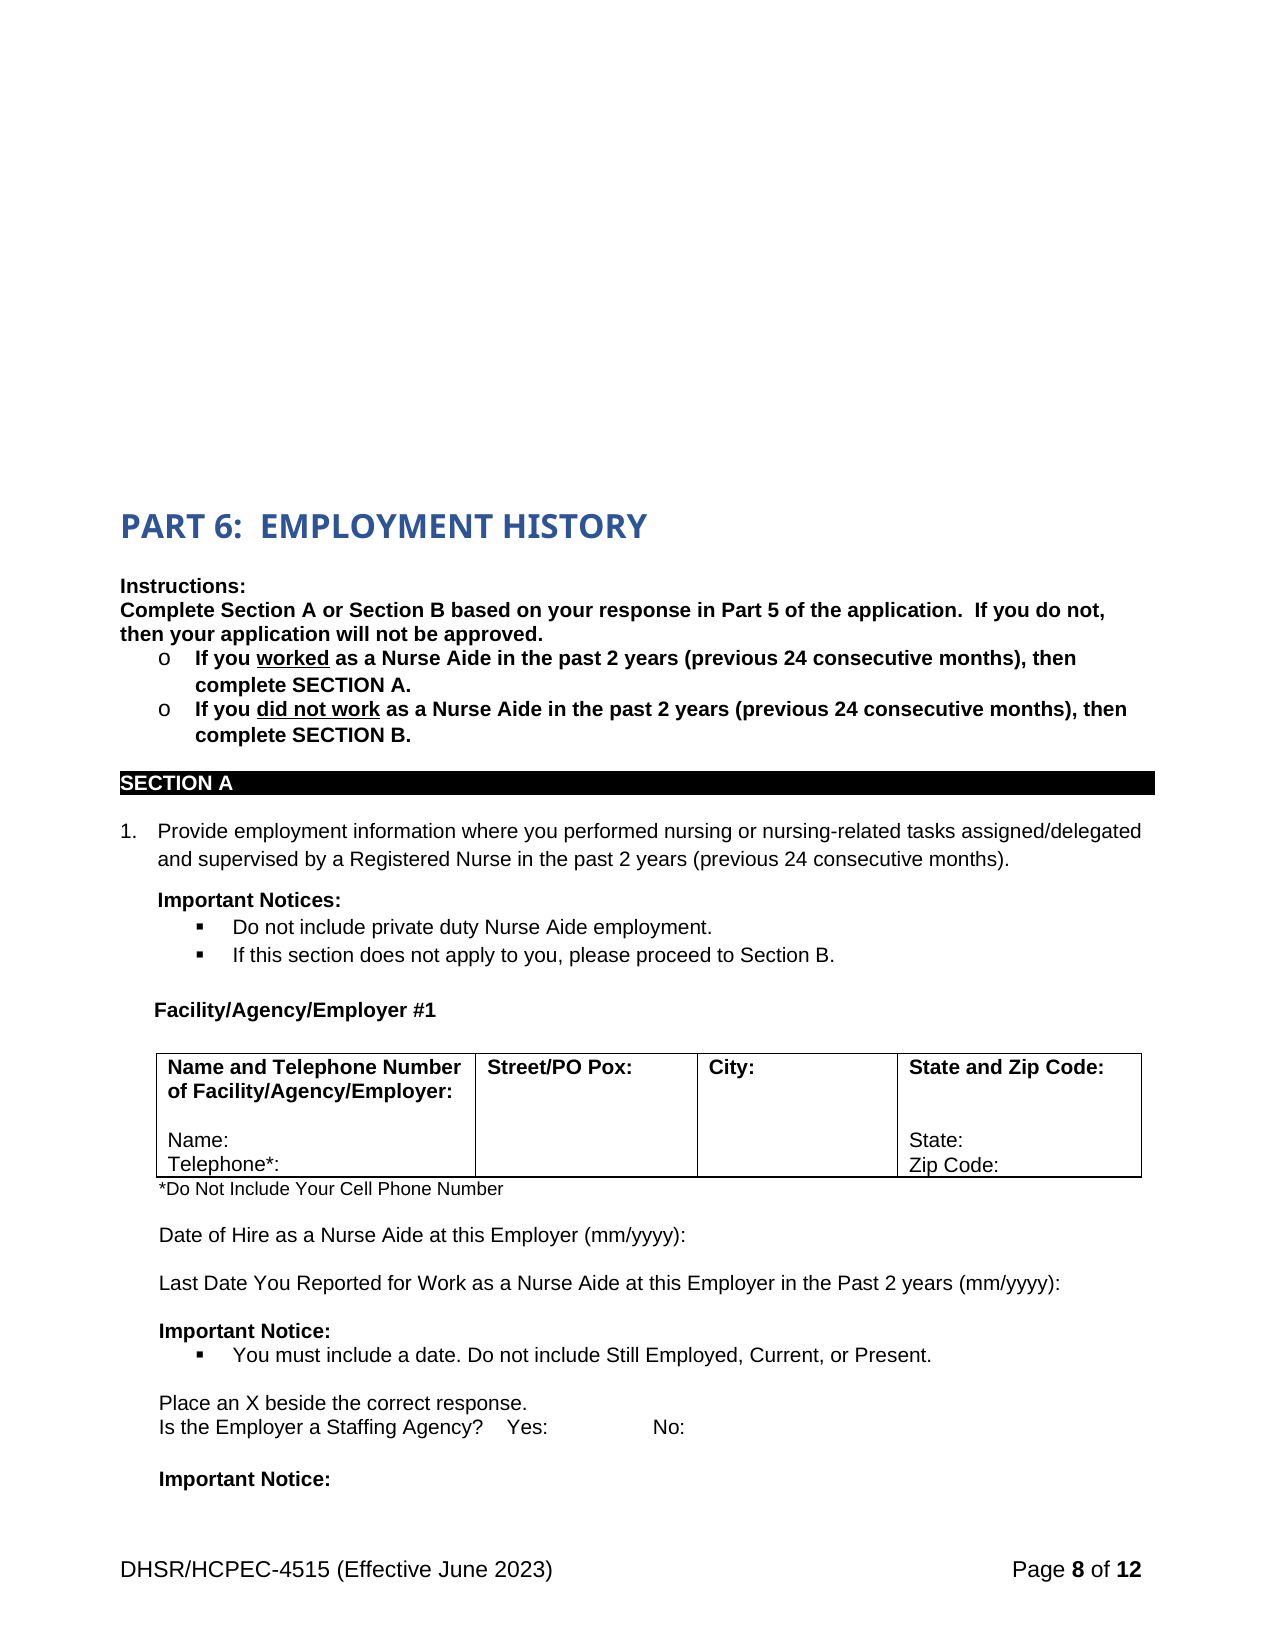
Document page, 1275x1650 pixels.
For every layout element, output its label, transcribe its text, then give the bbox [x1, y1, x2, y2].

table_header Street/PO Pox: [476, 1054, 697, 1176]
list If you worked as a Nurse Aide in the past 2 years (previous 24 consecutive months), then complete SECTION A. [157, 646, 1155, 697]
subtitle PART 6: EMPLOYMENT HISTORY [120, 503, 1155, 548]
text Important Notices: [157, 888, 1155, 912]
table_header City: [698, 1054, 897, 1176]
list Do not include private duty Nurse Aide employment. [195, 915, 1155, 939]
text Instructions: [120, 574, 1129, 598]
table_header Name and Telephone Number of Facility/Agency/Employer: Name: Telephone*: [157, 1054, 475, 1176]
list If this section does not apply to you, please proceed to Section B. [195, 943, 1155, 967]
table_cell Is the Employer a Staffing Agency? Yes: No: [129, 1415, 1156, 1442]
text Complete Section A or Section B based on your response in Part 5 of the application. If you do not, then your application will not be approved. [120, 598, 1155, 646]
table_header State and Zip Code: State: Zip Code: [898, 1054, 1141, 1176]
text SECTION A [120, 771, 1155, 795]
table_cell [129, 1442, 1156, 1491]
text Facility/Agency/Employer #1 [148, 998, 1099, 1022]
list Provide employment information where you performed nursing or nursing-related tasks assigned/delegated and supervised by a Registered Nurse in the past 2 years (previous 24 consecutive months). [120, 819, 1155, 870]
table_cell *Do Not Include Your Cell Phone Number Date of Hire as a Nurse Aide at this Employer (mm/yyyy): Last Date You Reported for Work as a Nurse Aide at this Employer in the Past 2 years (mm/yyyy): Important Notice: You must include a date. Do not include Still Employed, Current, or Present. Place an X beside the correct response. [129, 1176, 1156, 1415]
list If you did not work as a Nurse Aide in the past 2 years (previous 24 consecutive months), then complete SECTION B. [157, 697, 1155, 747]
